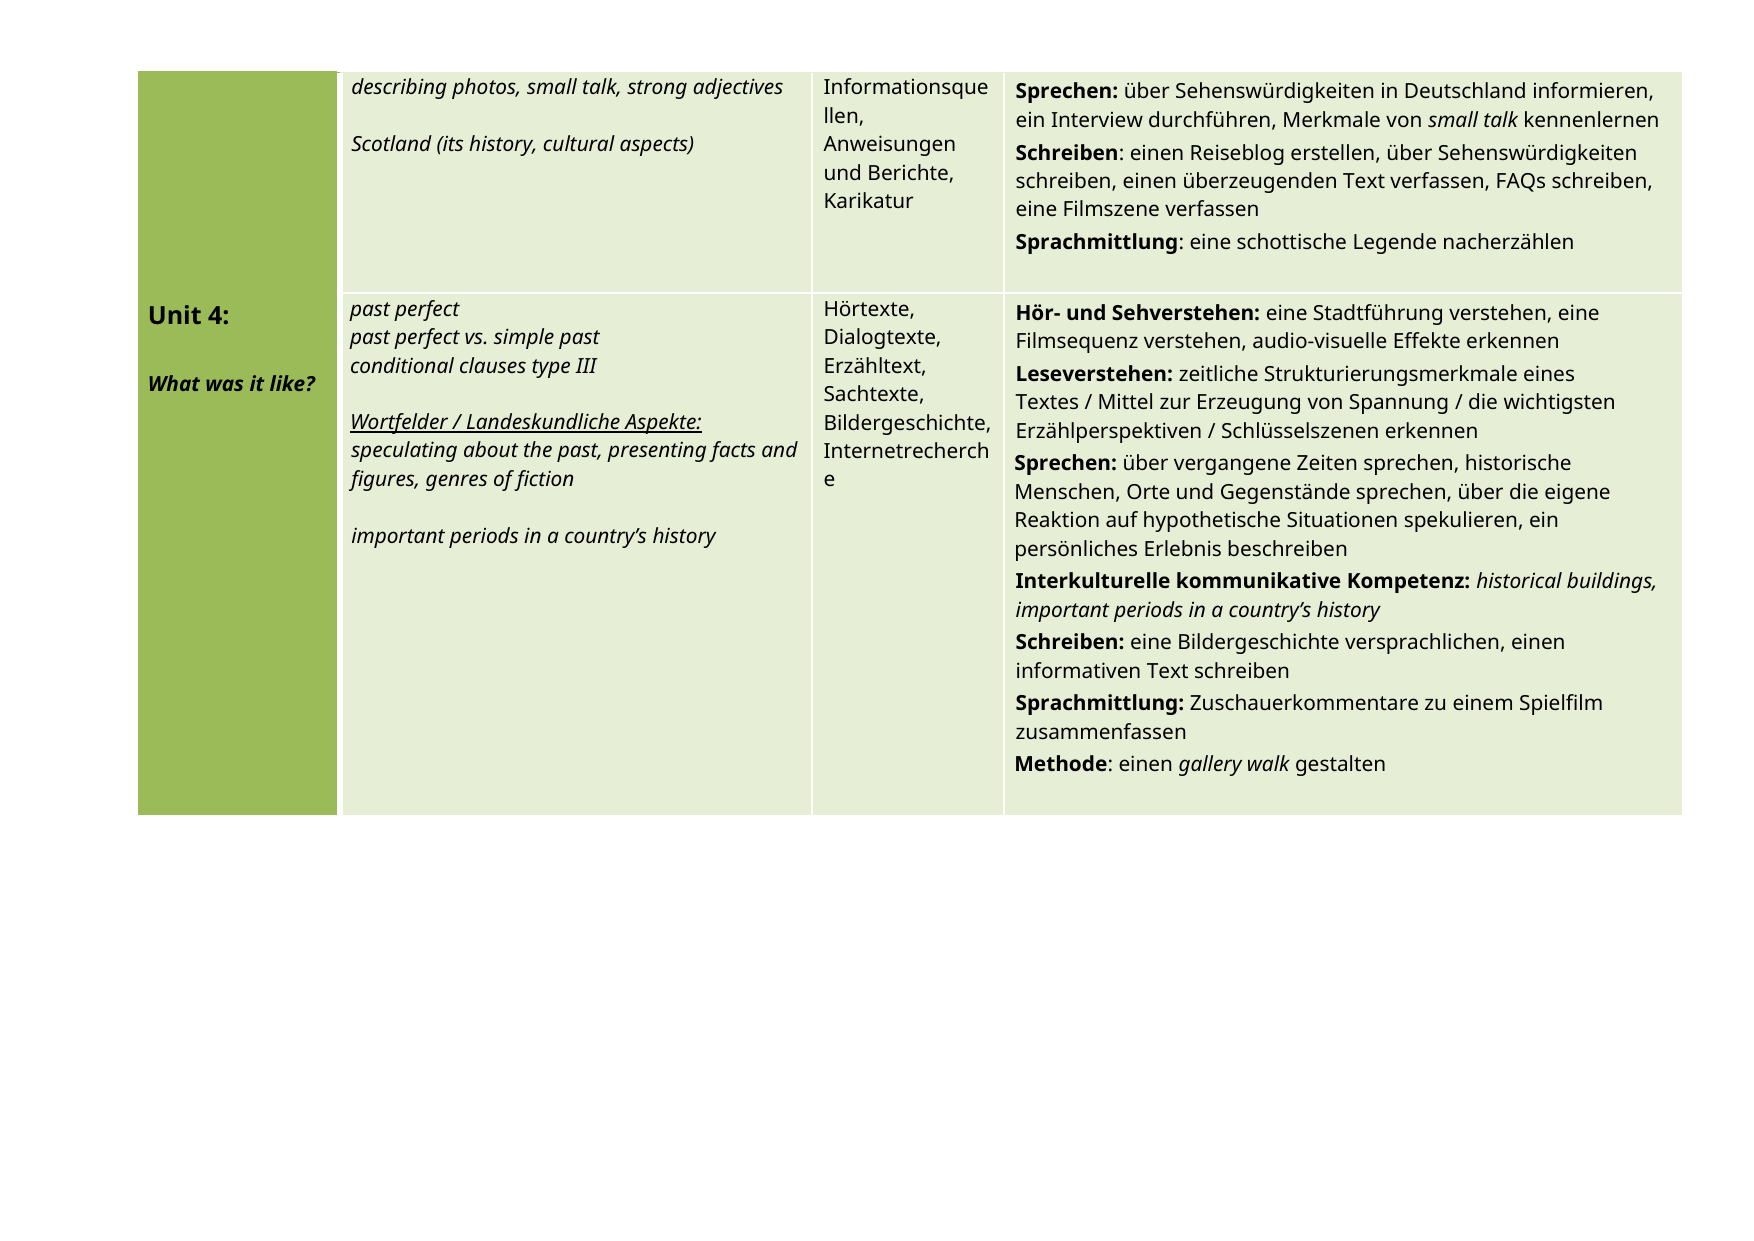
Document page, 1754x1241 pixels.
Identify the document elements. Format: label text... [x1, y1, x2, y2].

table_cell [343, 72, 812, 292]
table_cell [813, 72, 1004, 292]
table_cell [138, 71, 340, 292]
table_cell Hör- und Sehverstehen: eine Stadtführung verstehen, eine Filmsequenz verstehen, audio-visuelle Effekte erkennen Leseverstehen: zeitliche Strukturierungsmerkmale eines Textes / Mittel zur Erzeugung von Spannung / die wichtigsten Erzählperspektiven / Schlüsselszenen erkennen Sprechen: über vergangene Zeiten sprechen, historische Menschen, Orte und Gegenstände sprechen, über die eigene Reaktion auf hypothetische Situationen spekulieren, ein persönliches Erlebnis beschreiben Interkulturelle kommunikative Kompetenz: historical buildings, important periods in a country’s history Schreiben: eine Bildergeschichte versprachlichen, einen informativen Text schreiben Sprachmittlung: Zuschauerkommentare zu einem Spielfilm zusammenfassen Methode: einen gallery walk gestalten [1005, 294, 1682, 815]
table_cell Unit 4: What was it like? [138, 292, 337, 815]
table_cell Hörtexte, Dialogtexte, Erzähltext, Sachtexte, Bildergeschichte, Internetrecherche [813, 294, 1003, 815]
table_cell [1005, 72, 1682, 292]
table_cell past perfect past perfect vs. simple past conditional clauses type III Wortfelder / Landeskundliche Aspekte: speculating about the past, presenting facts and figures, genres of fiction important periods in a country’s history [343, 294, 811, 815]
